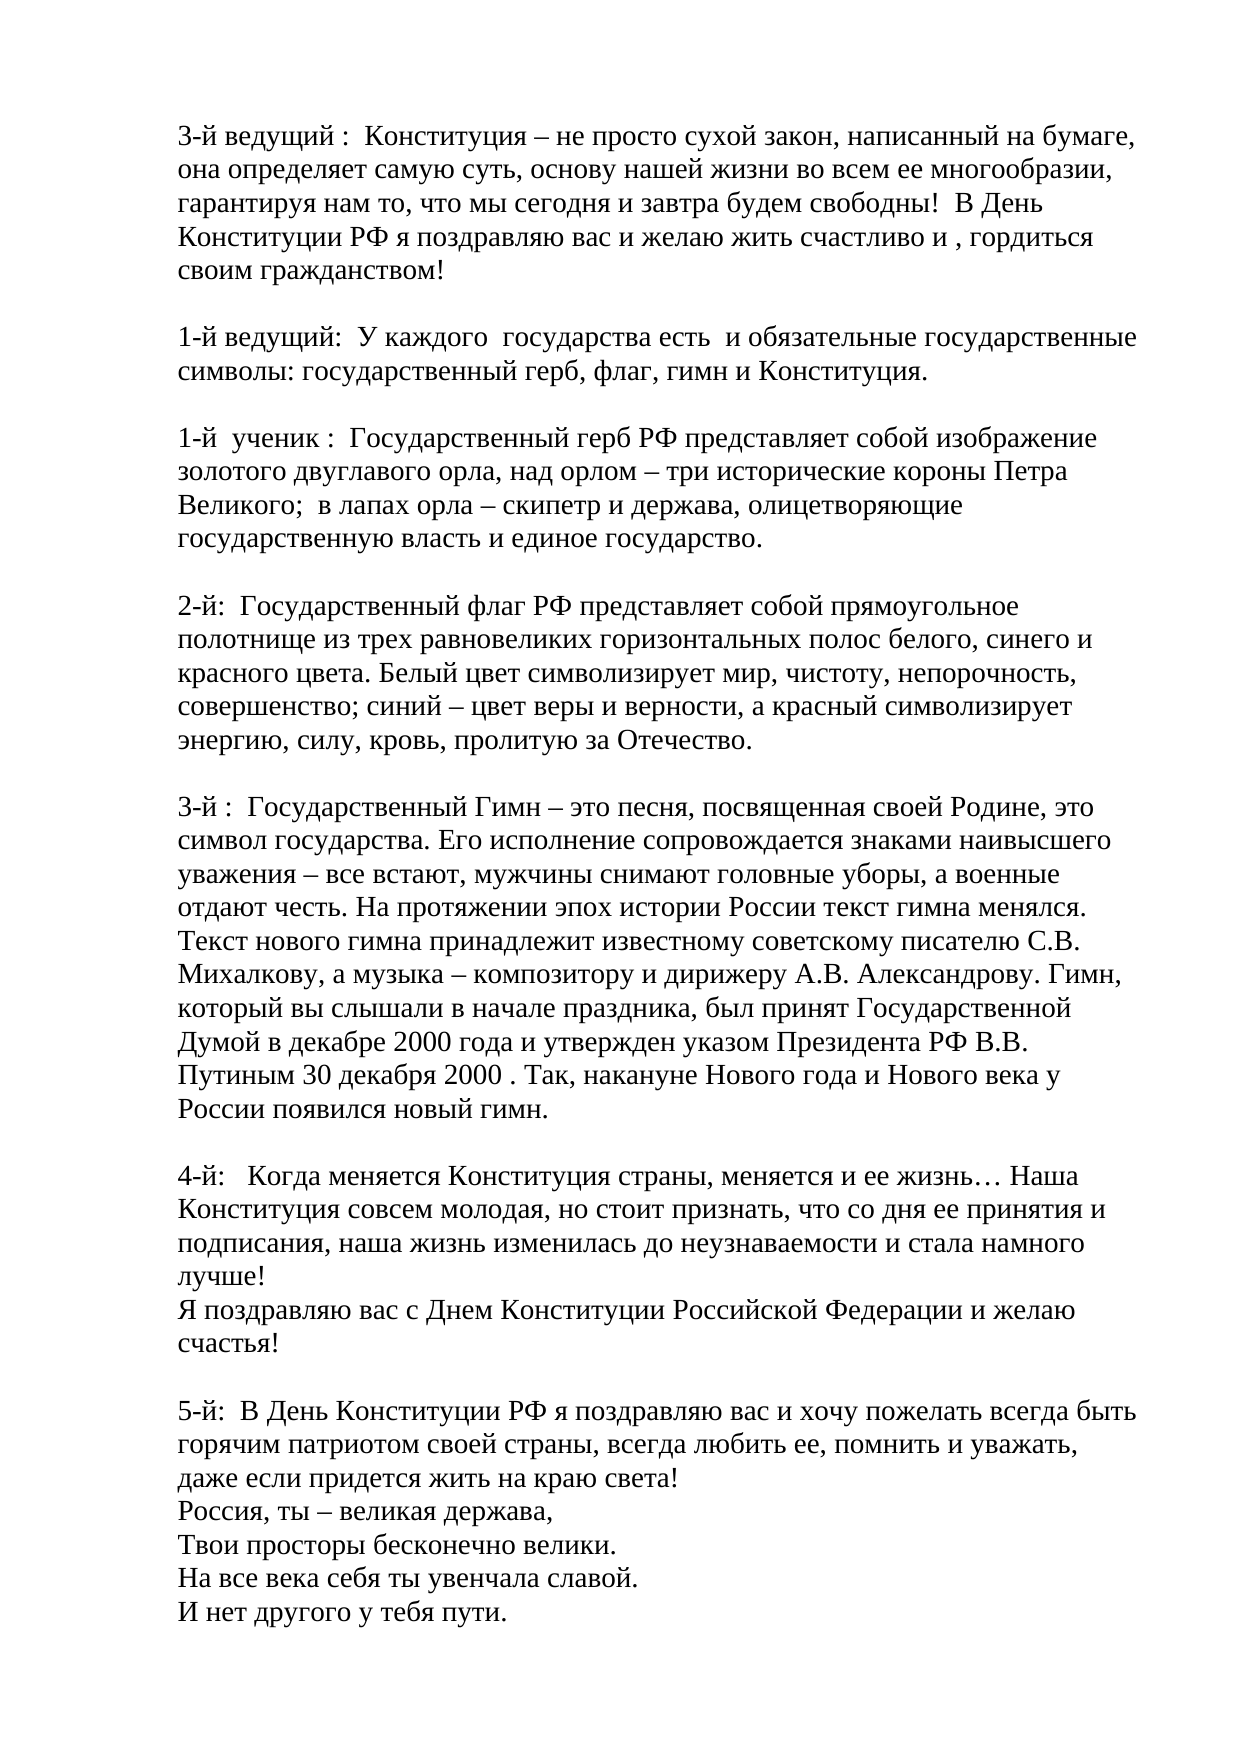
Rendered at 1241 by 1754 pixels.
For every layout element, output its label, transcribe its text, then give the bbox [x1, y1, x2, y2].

text На все века себя ты увенчала славой. [177, 1560, 1152, 1594]
text 2-й: Государственный флаг РФ представляет собой прямоугольное полотнище из трех равновеликих горизонтальных полос белого, синего и красного цвета. Белый цвет символизирует мир, чистоту, непорочность, совершенство; синий – цвет веры и верности, а красный символизирует энергию, силу, кровь, пролитую за Отечество. [177, 588, 1152, 755]
text 4-й: Когда меняется Конституция страны, меняется и ее жизнь… Наша Конституция совсем молодая, но стоит признать, что со дня ее принятия и подписания, наша жизнь изменилась до неузнаваемости и стала намного лучше! Я поздравляю вас с Днем Конституции Российской Федерации и желаю счастья! [177, 1158, 1152, 1359]
text 5-й: В День Конституции РФ я поздравляю вас и хочу пожелать всегда быть горячим патриотом своей страны, всегда любить ее, помнить и уважать, даже если придется жить на краю света! [177, 1393, 1152, 1493]
text 3-й : Государственный Гимн – это песня, посвященная своей Родине, это символ государства. Его исполнение сопровождается знаками наивысшего уважения – все встают, мужчины снимают головные уборы, а военные отдают честь. На протяжении эпох истории России текст гимна менялся. Текст нового гимна принадлежит известному советскому писателю С.В. Михалкову, а музыка – композитору и дирижеру А.В. Александрову. Гимн, который вы слышали в начале праздника, был принят Государственной Думой в декабре 2000 года и утвержден указом Президента РФ В.В. Путиным 30 декабря 2000 . Так, накануне Нового года и Нового века у России появился новый гимн. [177, 789, 1152, 1124]
text 3-й ведущий : Конституция – не просто сухой закон, написанный на бумаге, она определяет самую суть, основу нашей жизни во всем ее многообразии, гарантируя нам то, что мы сегодня и завтра будем свободны! В День Конституции РФ я поздравляю вас и желаю жить счастливо и , гордиться своим гражданством! [177, 118, 1152, 286]
text Россия, ты – великая держава, [177, 1493, 1152, 1527]
text 1-й ведущий: У каждого государства есть и обязательные государственные символы: государственный герб, флаг, гимн и Конституция. [177, 319, 1152, 386]
text 1-й ученик : Государственный герб РФ представляет собой изображение золотого двуглавого орла, над орлом – три исторические короны Петра Великого; в лапах орла – скипетр и держава, олицетворяющие государственную власть и единое государство. [177, 420, 1152, 554]
text Твои просторы бесконечно велики. [177, 1527, 1152, 1560]
text И нет другого у тебя пути. [177, 1594, 1152, 1627]
